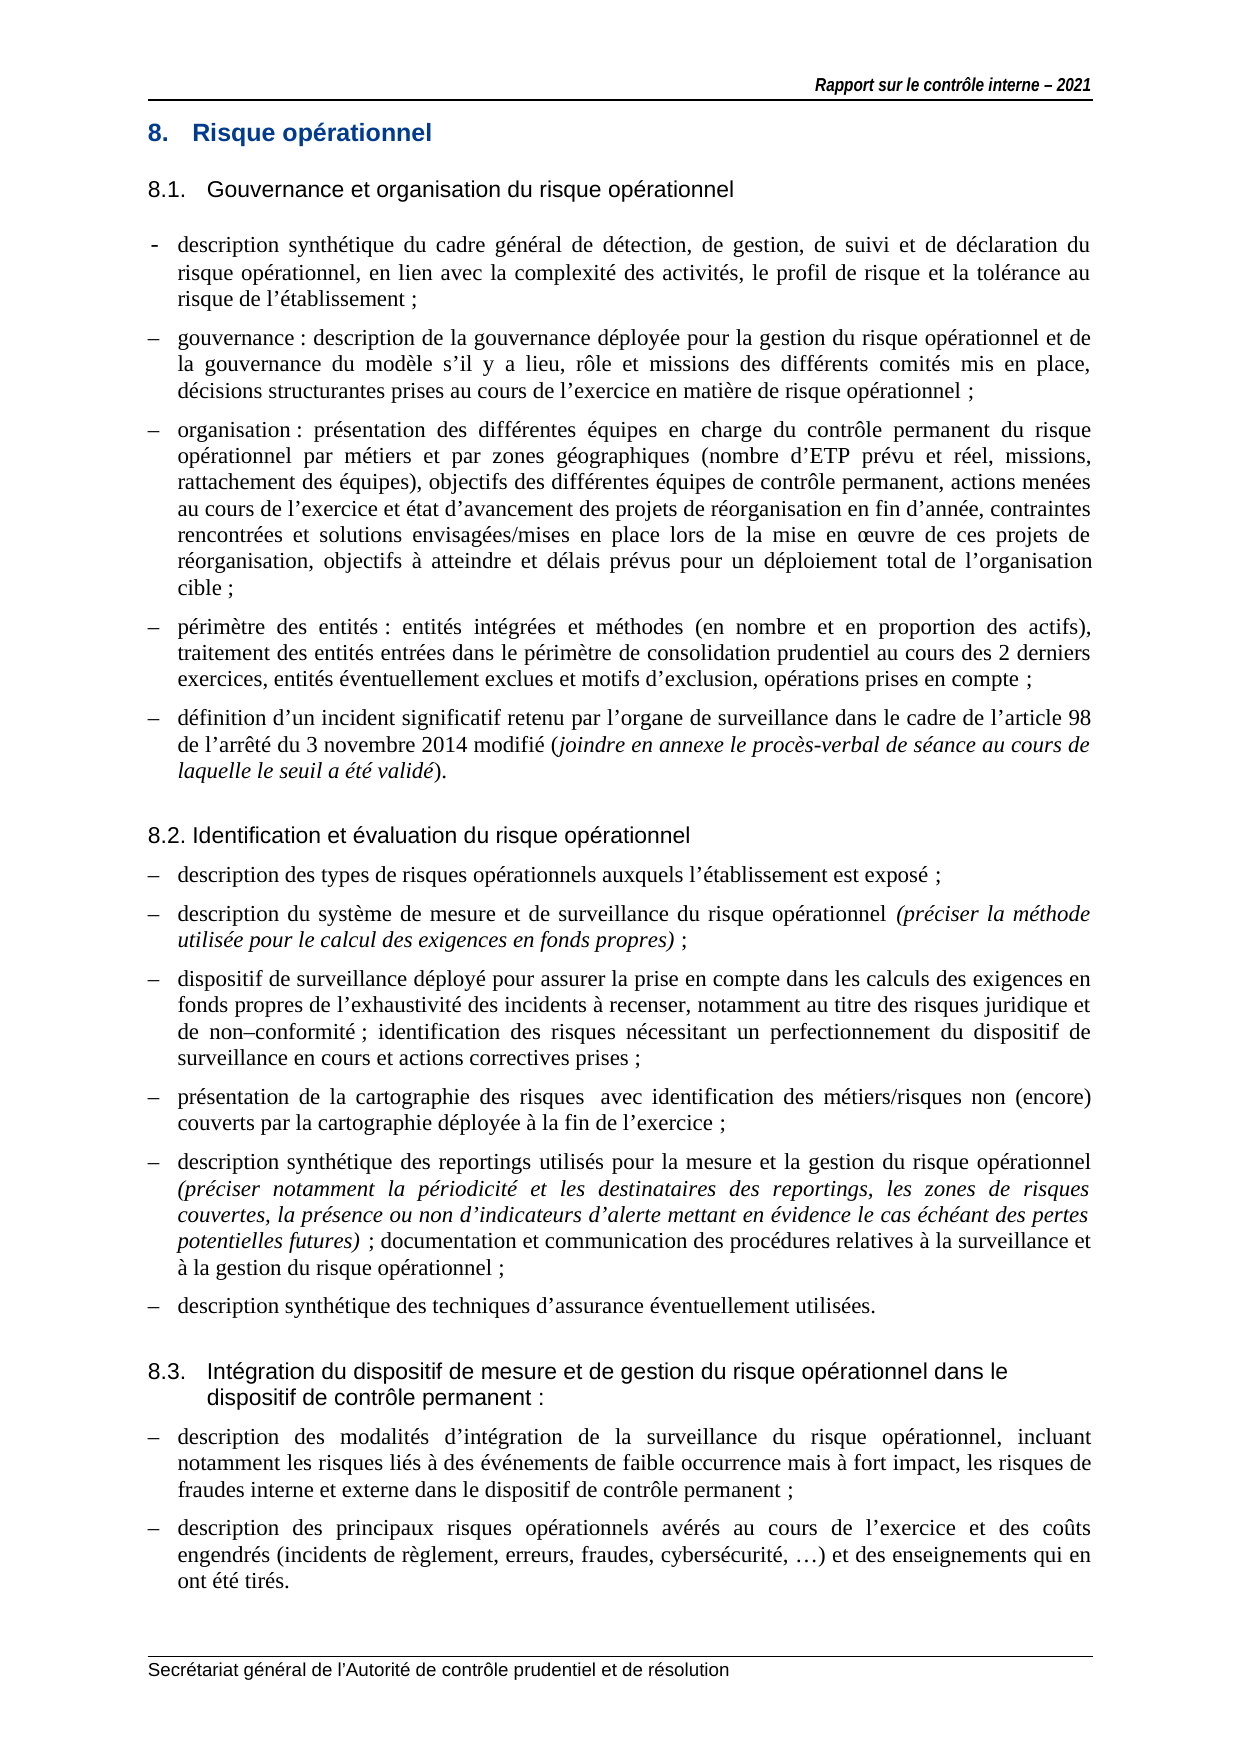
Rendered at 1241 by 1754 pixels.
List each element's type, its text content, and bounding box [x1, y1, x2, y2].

text organisation : présentation des différentes équipes en charge du contrôle permanent du risque opérationnel par métiers et par zones géographiques (nombre d’ETP prévu et réel, missions, rattachement des équipes), objectifs des différentes équipes de contrôle permanent, actions menées au cours de l’exercice et état d’avancement des projets de réorganisation en fin d’année, contraintes rencontrées et solutions envisagées/mises en place lors de la mise en œuvre de ces projets de réorganisation, objectifs à atteindre et délais prévus pour un déploiement total de l’organisation cible ; [148, 416, 1093, 600]
list description synthétique du cadre général de détection, de gestion, de suivi et de déclaration du risque opérationnel, en lien avec la complexité des activités, le profil de risque et la tolérance au risque de l’établissement ; [148, 231, 1093, 312]
text définition d’un incident significatif retenu par l’organe de surveillance dans le cadre de l’article 98 de l’arrêté du 3 novembre 2014 modifié (joindre en annexe le procès-verbal de séance au cours de laquelle le seuil a été validé). [148, 704, 1093, 783]
text description des modalités d’intégration de la surveillance du risque opérationnel, incluant notamment les risques liés à des événements de faible occurrence mais à fort impact, les risques de fraudes interne et externe dans le dispositif de contrôle permanent ; [148, 1423, 1093, 1502]
list Gouvernance et organisation du risque opérationnel [148, 176, 1093, 202]
text description des types de risques opérationnels auxquels l’établissement est exposé ; [148, 861, 1093, 887]
text Risque opérationnel [148, 118, 1093, 147]
text périmètre des entités : entités intégrées et méthodes (en nombre et en proportion des actifs), traitement des entités entrées dans le périmètre de consolidation prudentiel au cours des 2 derniers exercices, entités éventuellement exclues et motifs d’exclusion, opérations prises en compte ; [148, 613, 1093, 692]
text description synthétique des reportings utilisés pour la mesure et la gestion du risque opérationnel (préciser notamment la périodicité et les destinataires des reportings, les zones de risques couvertes, la présence ou non d’indicateurs d’alerte mettant en évidence le cas échéant des pertes potentielles futures) ; documentation et communication des procédures relatives à la surveillance et à la gestion du risque opérationnel ; [148, 1148, 1093, 1280]
text gouvernance : description de la gouvernance déployée pour la gestion du risque opérationnel et de la gouvernance du modèle s’il y a lieu, rôle et missions des différents comités mis en place, décisions structurantes prises au cours de l’exercice en matière de risque opérationnel ; [148, 324, 1093, 403]
text description synthétique des techniques d’assurance éventuellement utilisées. [148, 1292, 1093, 1319]
text 8.2. Identification et évaluation du risque opérationnel [148, 822, 1093, 848]
text dispositif de surveillance déployé pour assurer la prise en compte dans les calculs des exigences en fonds propres de l’exhaustivité des incidents à recenser, notamment au titre des risques juridique et de non–conformité ; identification des risques nécessitant un perfectionnement du dispositif de surveillance en cours et actions correctives prises ; [148, 965, 1093, 1071]
text présentation de la cartographie des risques avec identification des métiers/risques non (encore) couverts par la cartographie déployée à la fin de l’exercice ; [148, 1083, 1093, 1136]
text description du système de mesure et de surveillance du risque opérationnel (préciser la méthode utilisée pour le calcul des exigences en fonds propres) ; [148, 900, 1093, 953]
text 8.3. Intégration du dispositif de mesure et de gestion du risque opérationnel dans le dispositif de contrôle permanent : [148, 1358, 1093, 1410]
text description des principaux risques opérationnels avérés au cours de l’exercice et des coûts engendrés (incidents de règlement, erreurs, fraudes, cybersécurité, …) et des enseignements qui en ont été tirés. [148, 1514, 1093, 1593]
